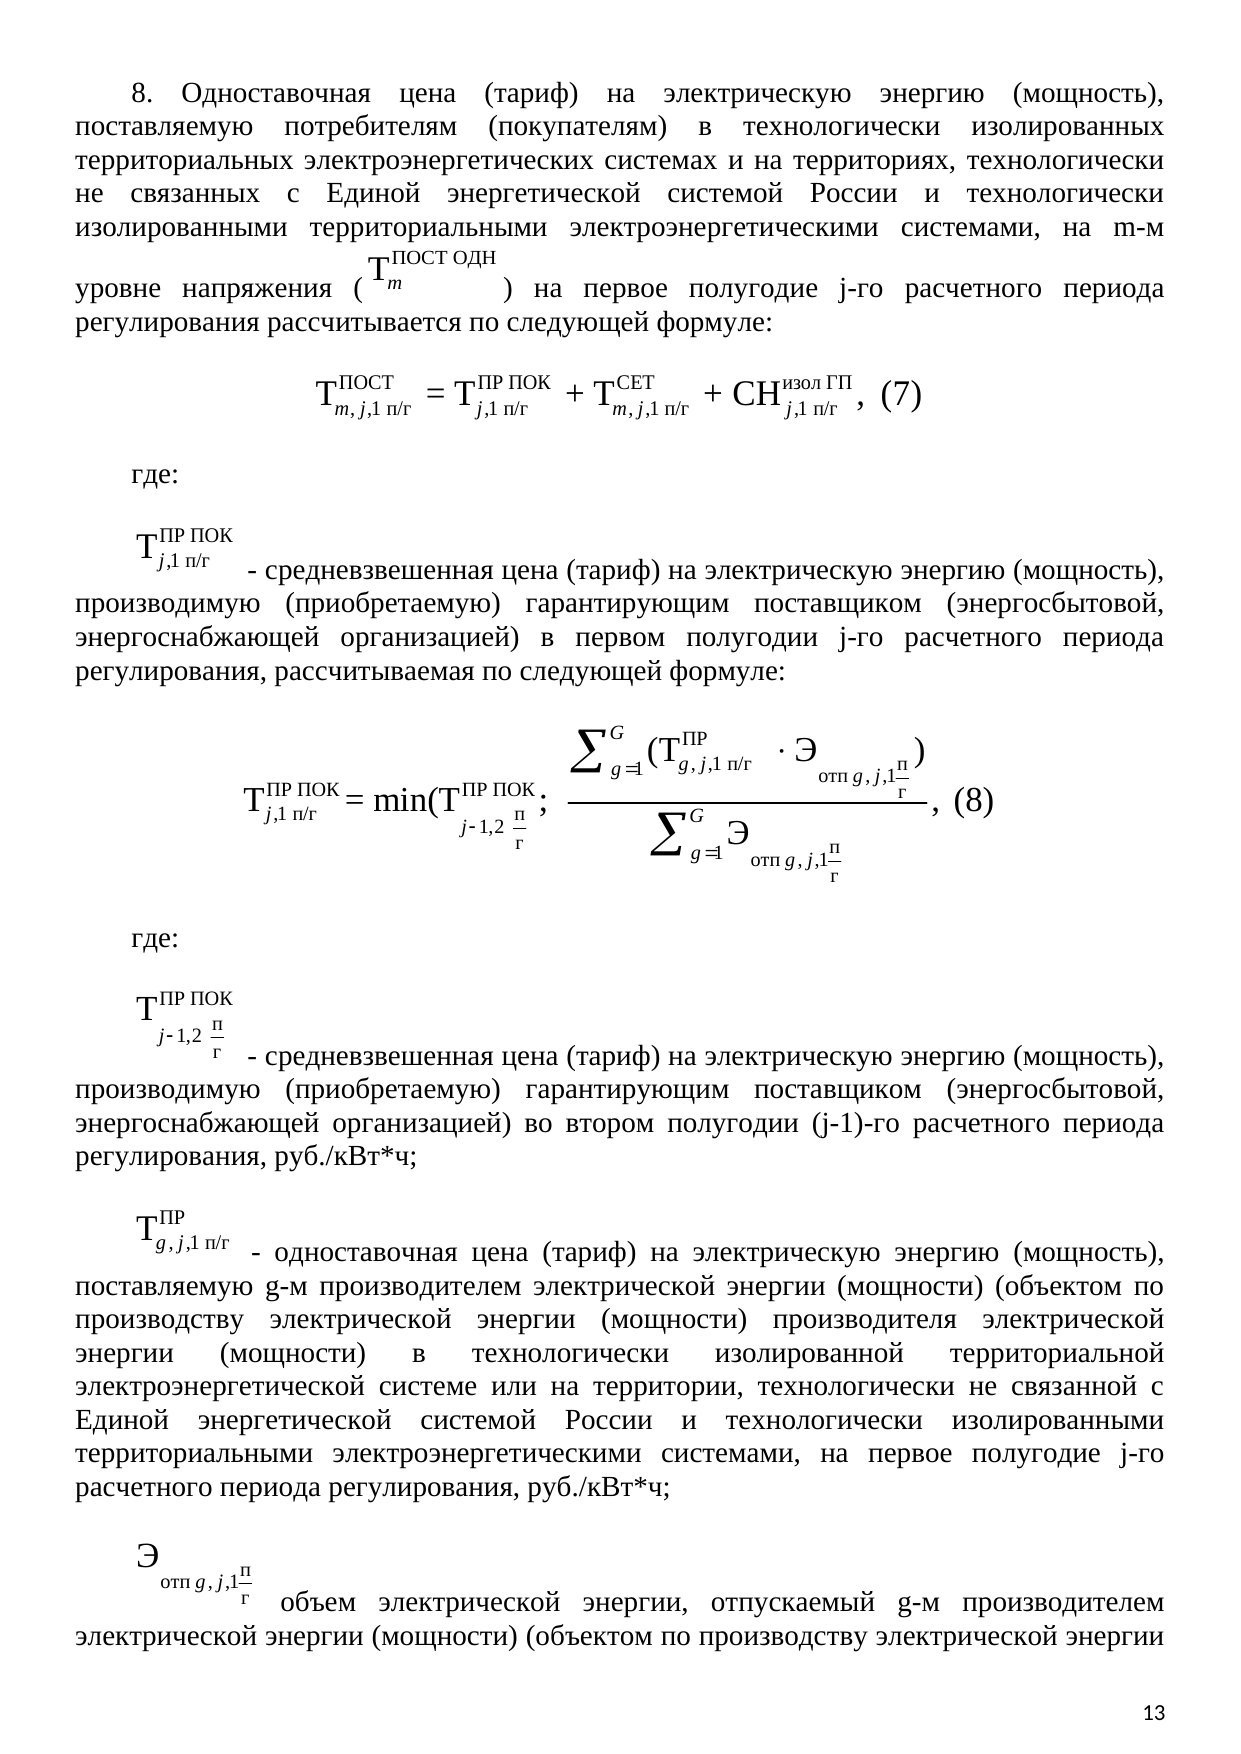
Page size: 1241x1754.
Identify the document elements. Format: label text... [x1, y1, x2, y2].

text - средневзвешенная цена (тариф) на электрическую энергию (мощность), производимую (приобретаемую) гарантирующим поставщиком (энергосбытовой, энергоснабжающей организацией) во втором полугодии (j-1)-го расчетного периода регулирования, руб./кВт*ч; [75, 983, 1165, 1172]
text 8. Одноставочная цена (тариф) на электрическую энергию (мощность), поставляемую потребителям (покупателям) в технологически изолированных территориальных электроэнергетических системах и на территориях, технологически не связанных с Единой энергетической системой России и технологически изолированными территориальными электроэнергетическими системами, на m-м уровне напряжения () на первое полугодие j-го расчетного периода регулирования рассчитывается по следующей формуле: [75, 75, 1165, 337]
text - средневзвешенная цена (тариф) на электрическую энергию (мощность), производимую (приобретаемую) гарантирующим поставщиком (энергосбытовой, энергоснабжающей организацией) в первом полугодии j-го расчетного периода регулирования, рассчитываемая по следующей формуле: [75, 519, 1165, 686]
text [75, 1532, 1165, 1651]
text где: [75, 920, 1165, 953]
text - одноставочная цена (тариф) на электрическую энергию (мощность), поставляемую g-м производителем электрической энергии (мощности) (объектом по производству электрической энергии (мощности) производителя электрической энергии (мощности) в технологически изолированной территориальной электроэнергетической системе или на территории, технологически не связанной с Единой энергетической системой России и технологически изолированными территориальными электроэнергетическими системами, на первое полугодие j-го расчетного периода регулирования, руб./кВт*ч; [75, 1201, 1165, 1502]
text где: [75, 456, 1165, 490]
